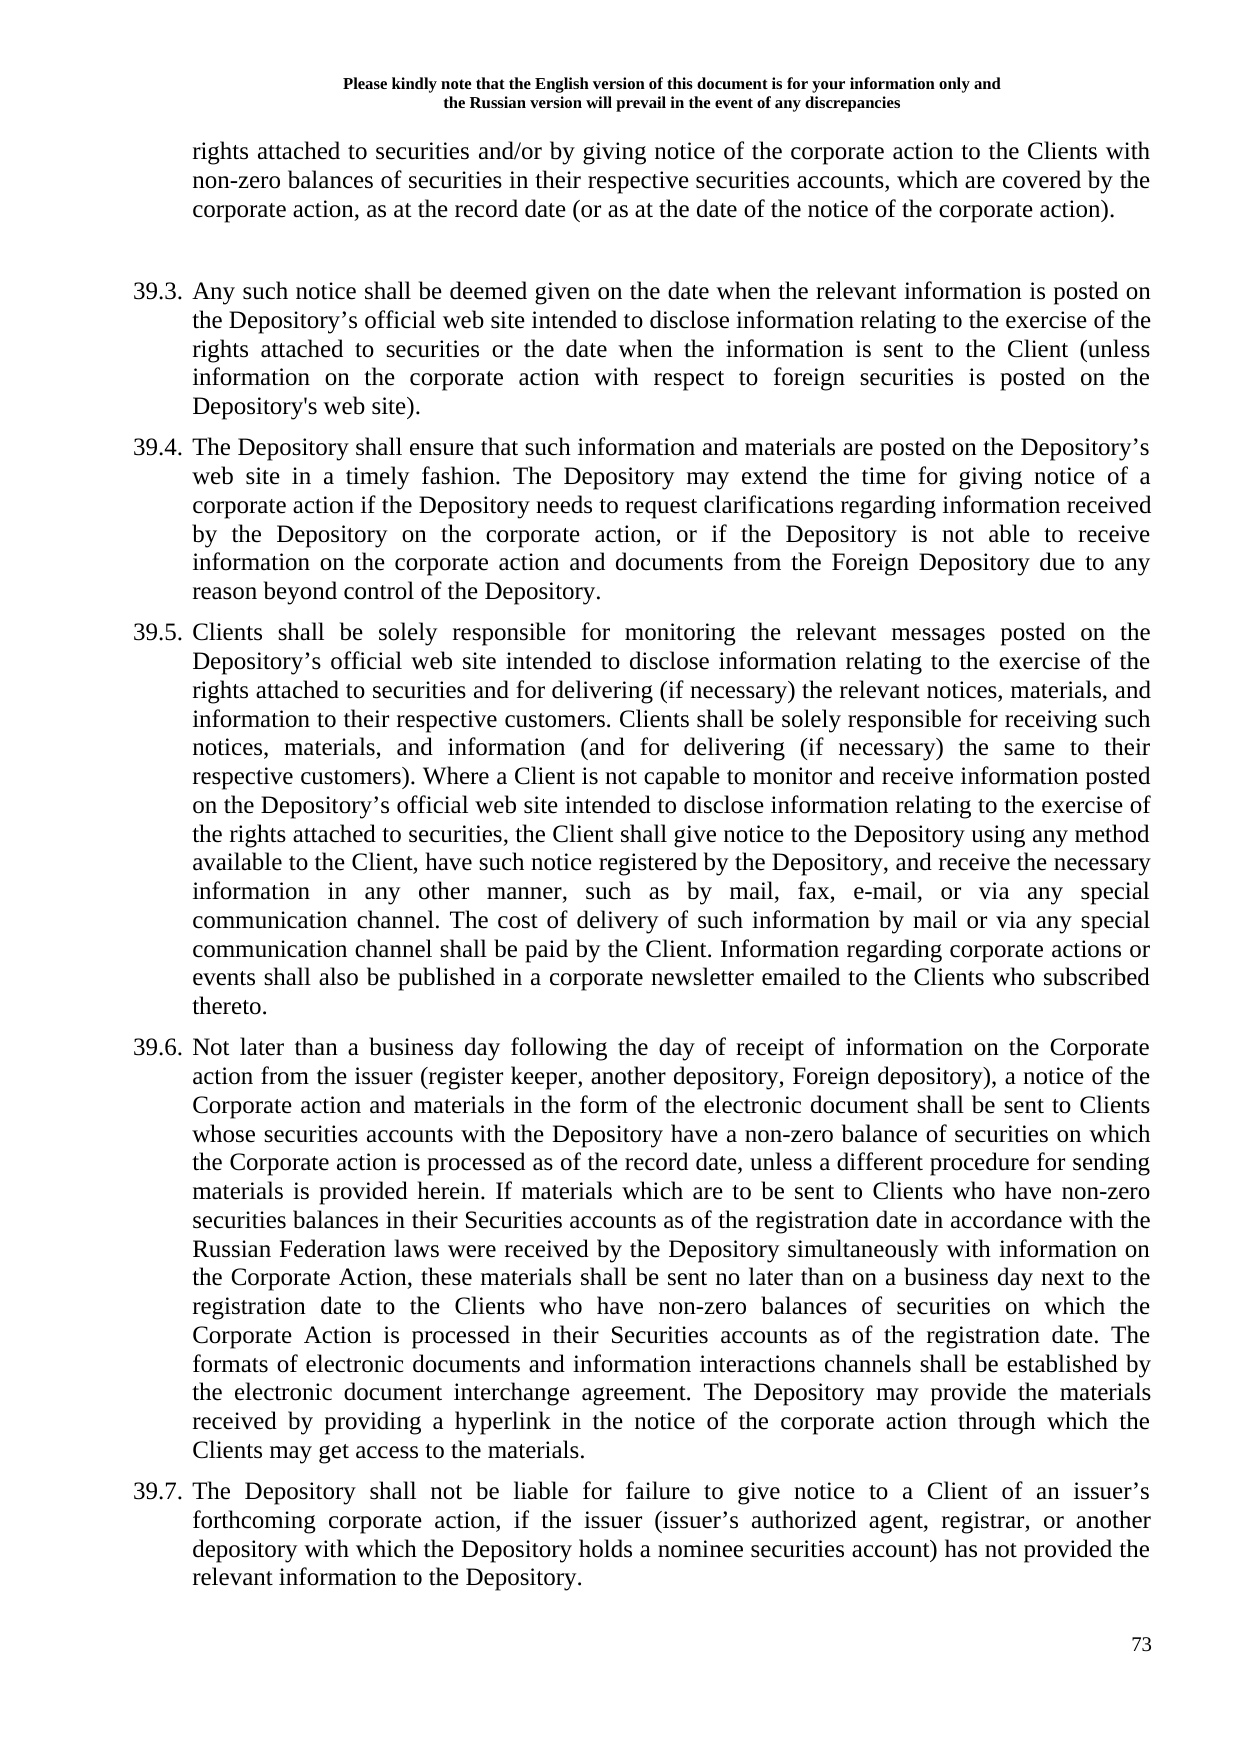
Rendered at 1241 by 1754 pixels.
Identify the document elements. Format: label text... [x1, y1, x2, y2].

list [133, 136, 1152, 222]
list Not later than a business day following the day of receipt of information on the Corporate action from the issuer (register keeper, another depository, Foreign depository), a notice of the Corporate action and materials in the form of the electronic document shall be sent to Clients whose securities accounts with the Depository have a non-zero balance of securities on which the Corporate action is processed as of the record date, unless a different procedure for sending materials is provided herein. If materials which are to be sent to Clients who have non-zero securities balances in their Securities accounts as of the registration date in accordance with the Russian Federation laws were received by the Depository simultaneously with information on the Corporate Action, these materials shall be sent no later than on a business day next to the registration date to the Clients who have non-zero balances of securities on which the Corporate Action is processed in their Securities accounts as of the registration date. The formats of electronic documents and information interactions channels shall be established by the electronic document interchange agreement. The Depository may provide the materials received by providing a hyperlink in the notice of the corporate action through which the Clients may get access to the materials. [133, 1032, 1152, 1464]
list Any such notice shall be deemed given on the date when the relevant information is posted on the Depository’s official web site intended to disclose information relating to the exercise of the rights attached to securities or the date when the information is sent to the Client (unless information on the corporate action with respect to foreign securities is posted on the Depository's web site). [133, 276, 1152, 420]
list The Depository shall ensure that such information and materials are posted on the Depository’s web site in a timely fashion. The Depository may extend the time for giving notice of a corporate action if the Depository needs to request clarifications regarding information received by the Depository on the corporate action, or if the Depository is not able to receive information on the corporate action and documents from the Foreign Depository due to any reason beyond control of the Depository. [133, 432, 1152, 605]
list The Depository shall not be liable for failure to give notice to a Client of an issuer’s forthcoming corporate action, if the issuer (issuer’s authorized agent, registrar, or another depository with which the Depository holds a nominee securities account) has not provided the relevant information to the Depository. [133, 1476, 1152, 1591]
list Clients shall be solely responsible for monitoring the relevant messages posted on the Depository’s official web site intended to disclose information relating to the exercise of the rights attached to securities and for delivering (if necessary) the relevant notices, materials, and information to their respective customers. Clients shall be solely responsible for receiving such notices, materials, and information (and for delivering (if necessary) the same to their respective customers). Where a Client is not capable to monitor and receive information posted on the Depository’s official web site intended to disclose information relating to the exercise of the rights attached to securities, the Client shall give notice to the Depository using any method available to the Client, have such notice registered by the Depository, and receive the necessary information in any other manner, such as by mail, fax, e-mail, or via any special communication channel. The cost of delivery of such information by mail or via any special communication channel shall be paid by the Client. Information regarding corporate actions or events shall also be published in a corporate newsletter emailed to the Clients who subscribed thereto. [133, 617, 1152, 1020]
